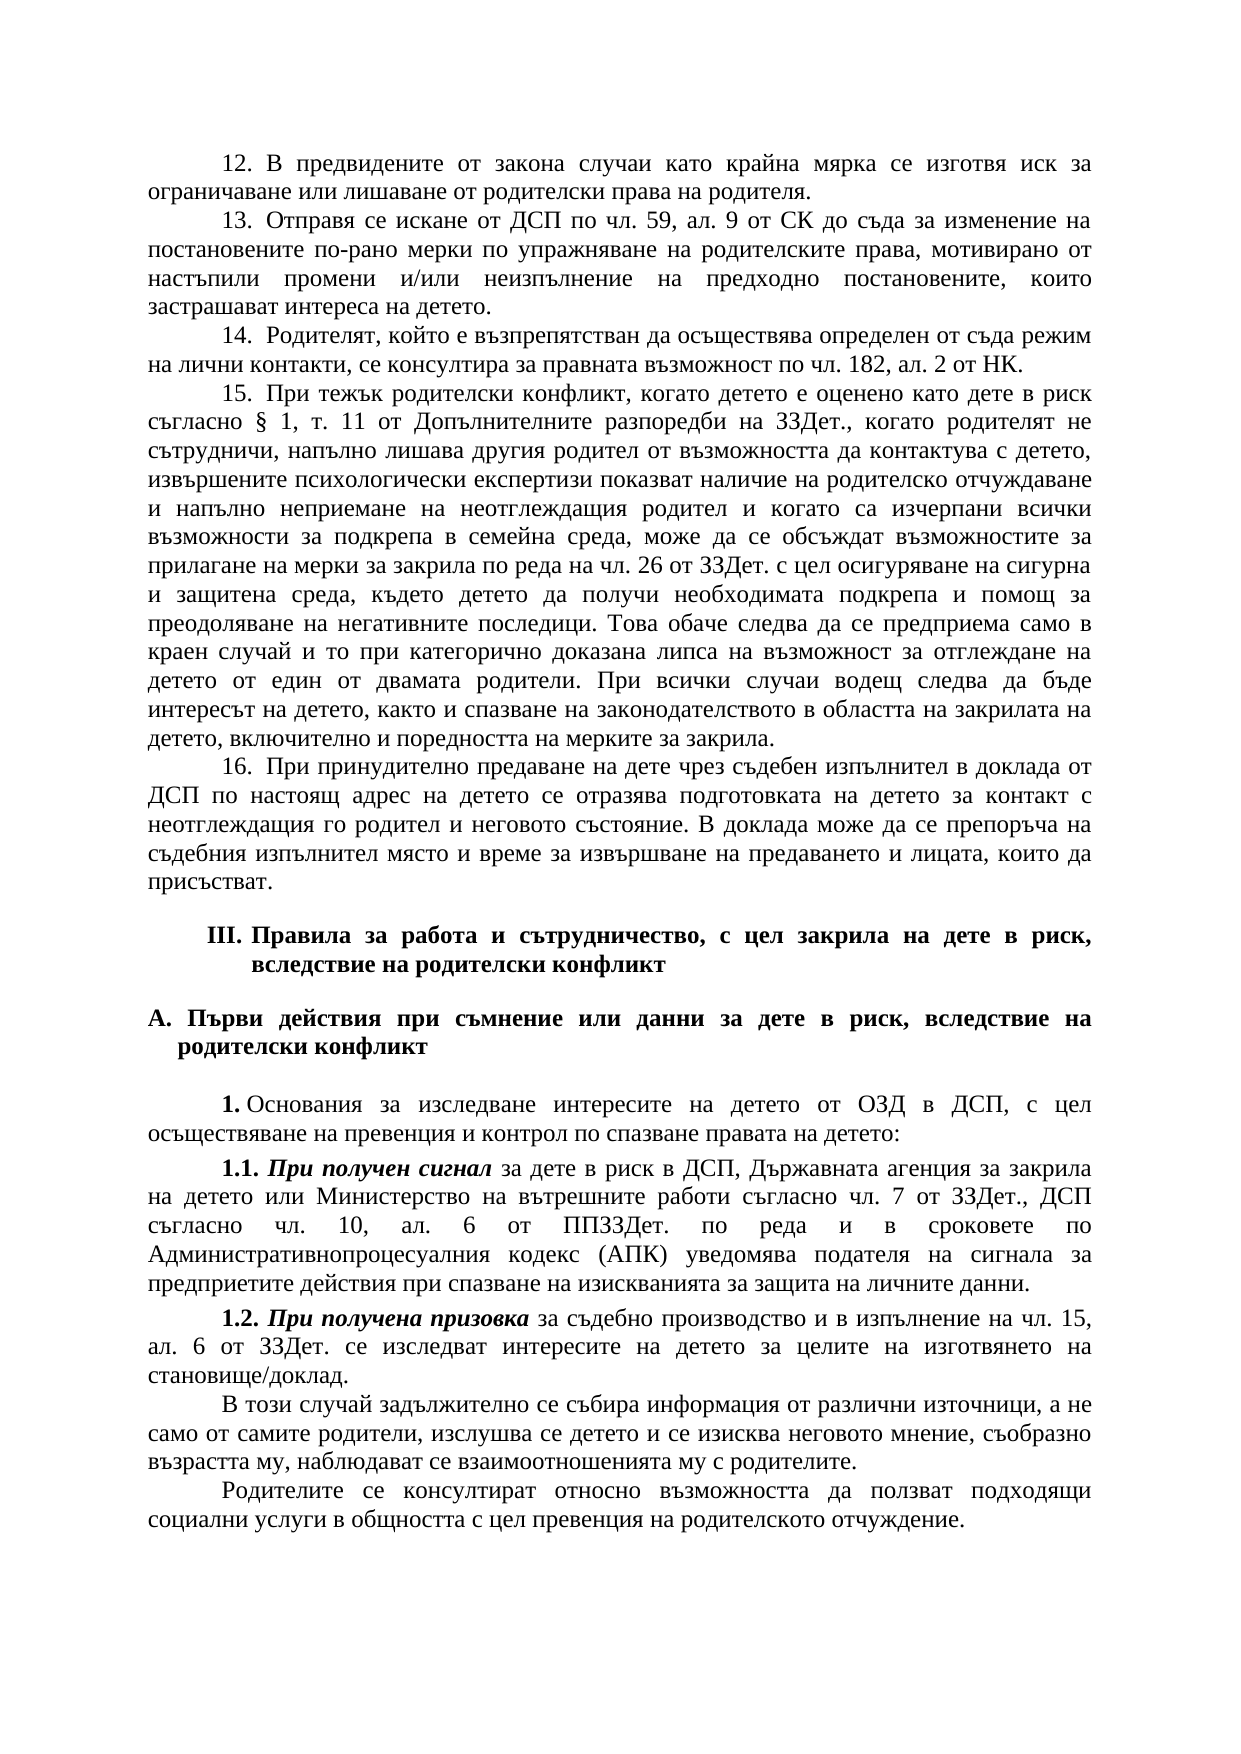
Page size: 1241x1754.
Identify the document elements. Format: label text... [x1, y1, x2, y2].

text 1. Основания за изследване интересите на детето от ОЗД в ДСП, с цел осъществяване на превенция и контрол по спазване правата на детето: [148, 1089, 1093, 1146]
text А. Първи действия при съмнение или данни за дете в риск, вследствие на родителски конфликт [148, 1003, 1093, 1060]
list Родителят, който е възпрепятстван да осъществява определен от съда режим на лични контакти, се консултира за правната възможност по чл. 182, ал. 2 от НК. [148, 320, 1093, 378]
list Правила за работа и сътрудничество, с цел закрила на дете в риск, вследствие на родителски конфликт [207, 920, 1093, 978]
list В предвидените от закона случаи като крайна мярка се изготвя иск за ограничаване или лишаване от родителски права на родителя. [148, 148, 1093, 205]
text 1.1. При получен сигнал за дете в риск в ДСП, Държавната агенция за закрила на детето или Министерство на вътрешните работи съгласно чл. 7 от ЗЗДет., ДСП съгласно чл. 10, ал. 6 от ППЗЗДет. по реда и в сроковете по Административнопроцесуалния кодекс (АПК) уведомява подателя на сигнала за предприетите действия при спазване на изискванията за защита на личните данни. [148, 1153, 1093, 1296]
text В този случай задължително се събира информация от различни източници, а не само от самите родители, изслушва се детето и се изисква неговото мнение, съобразно възрастта му, наблюдават се взаимоотношенията му с родителите. [148, 1389, 1093, 1475]
text 1.2. При получена призовка за съдебно производство и в изпълнение на чл. 15, ал. 6 от ЗЗДет. се изследват интересите на детето за целите на изготвянето на становище/доклад. [148, 1303, 1093, 1389]
list Отправя се искане от ДСП по чл. 59, ал. 9 от СК до съда за изменение на постановените по-рано мерки по упражняване на родителските права, мотивирано от настъпили промени и/или неизпълнение на предходно постановените, които застрашават интереса на детето. [148, 205, 1093, 320]
text Родителите се консултират относно възможността да ползват подходящи социални услуги в общността с цел превенция на родителското отчуждение. [148, 1475, 1093, 1533]
list При тежък родителски конфликт, когато детето е оценено като дете в риск съгласно § 1, т. 11 от Допълнителните разпоредби на ЗЗДет., когато родителят не сътрудничи, напълно лишава другия родител от възможността да контактува с детето, извършените психологически експертизи показват наличие на родителско отчуждаване и напълно неприемане на неотглеждащия родител и когато са изчерпани всички възможности за подкрепа в семейна среда, може да се обсъждат възможностите за прилагане на мерки за закрила по реда на чл. 26 от ЗЗДет. с цел осигуряване на сигурна и защитена среда, където детето да получи необходимата подкрепа и помощ за преодоляване на негативните последици. Това обаче следва да се предприема само в краен случай и то при категорично доказана липса на възможност за отглеждане на детето от един от двамата родители. При всички случаи водещ следва да бъде интересът на детето, както и спазване на законодателството в областта на закрилата на детето, включително и поредността на мерките за закрила. [148, 378, 1093, 751]
list При принудително предаване на дете чрез съдебен изпълнител в доклада от ДСП по настоящ адрес на детето се отразява подготовката на детето за контакт с неотглеждащия го родител и неговото състояние. В доклада може да се препоръча на съдебния изпълнител място и време за извършване на предаването и лицата, които да присъстват. [148, 751, 1093, 895]
